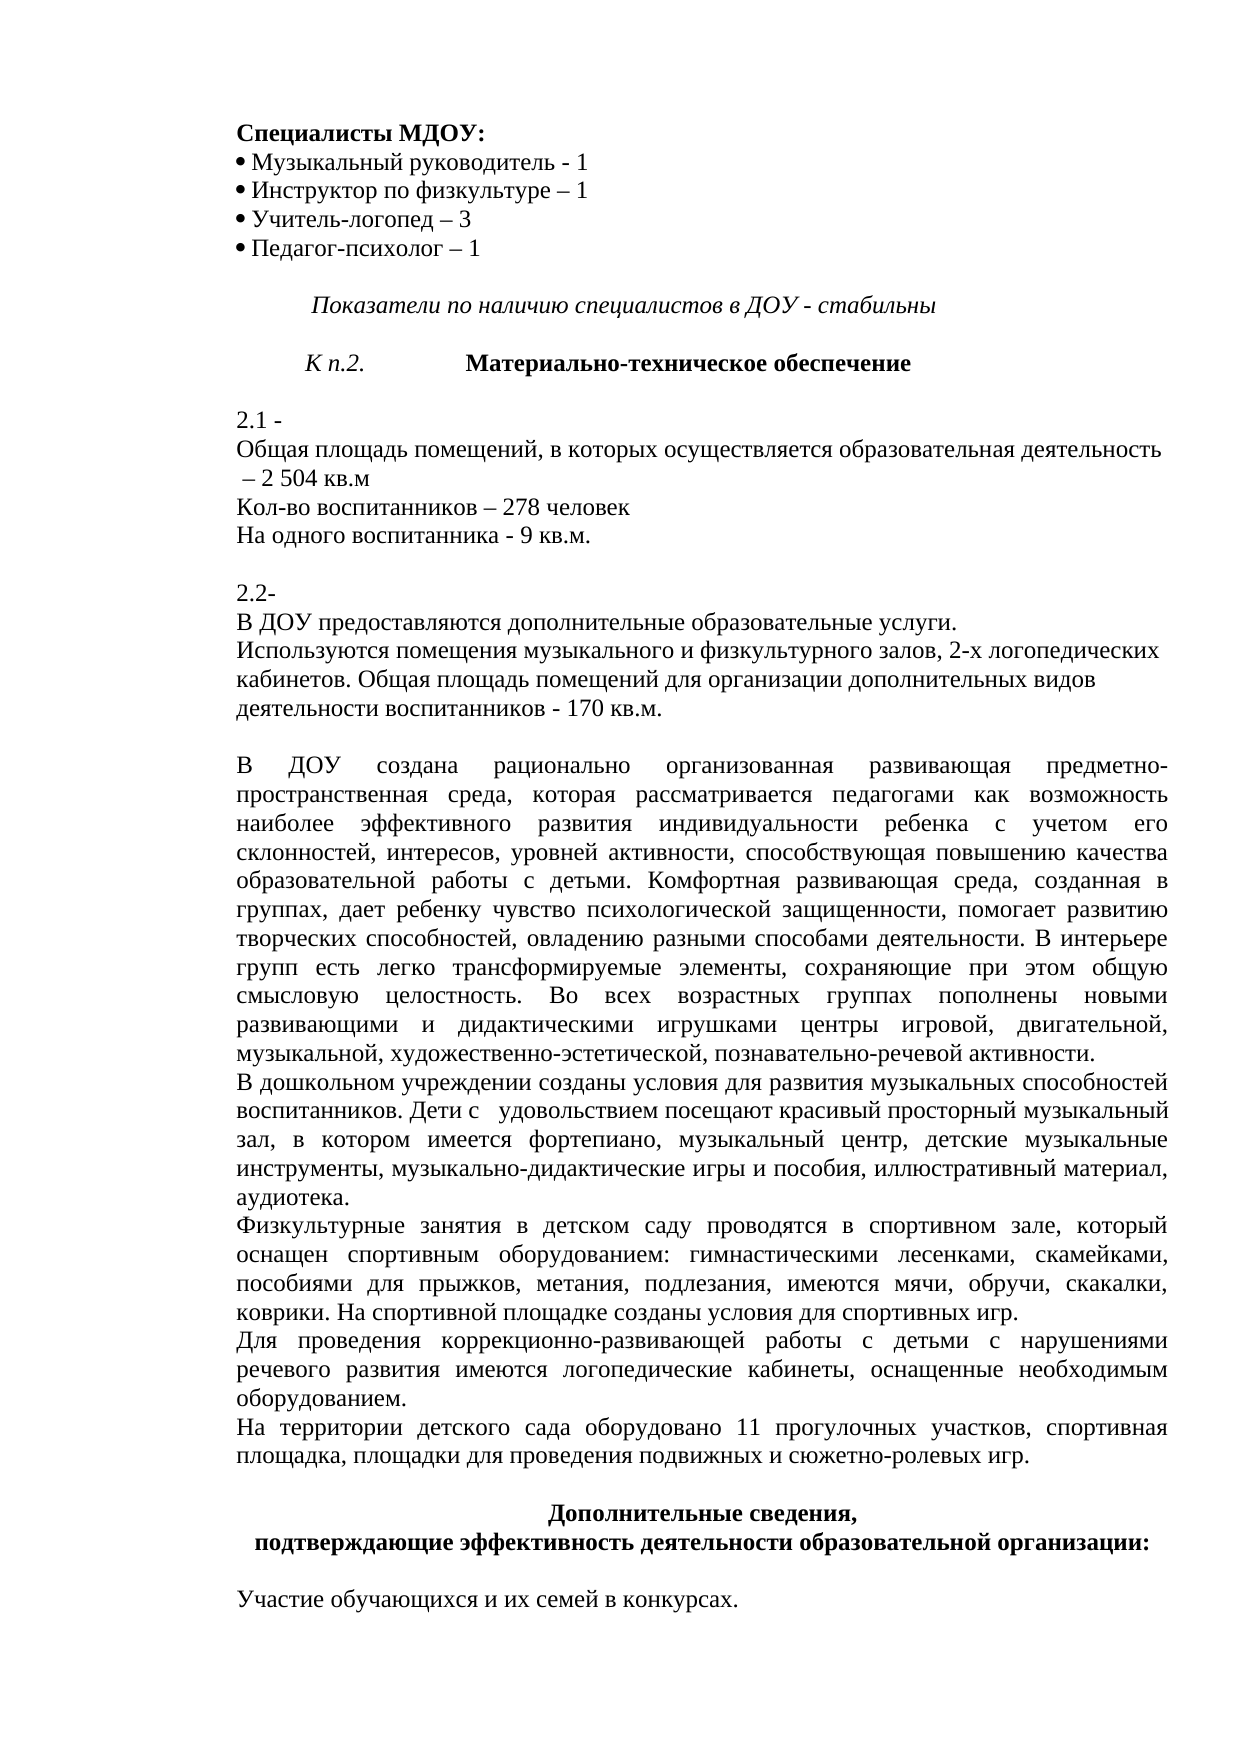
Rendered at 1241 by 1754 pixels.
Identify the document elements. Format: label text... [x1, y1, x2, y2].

list Учитель-логопед – 3 [236, 204, 1169, 233]
text На одного воспитанника - 9 кв.м. [236, 521, 1169, 549]
text 2.1 - [236, 406, 1169, 434]
text 2.2- [236, 578, 1169, 607]
text К п.2. Материально-техническое обеспечение [236, 348, 1169, 377]
text Общая площадь помещений, в которых осуществляется образовательная деятельность [236, 434, 1169, 463]
text Кол-во воспитанников – 278 человек [236, 492, 1169, 521]
list Музыкальный руководитель - 1 [236, 147, 1169, 176]
text Показатели по наличию специалистов в ДОУ - стабильны [236, 291, 1169, 319]
list Педагог-психолог – 1 [236, 233, 1169, 262]
text Специалисты МДОУ: [236, 118, 1169, 147]
text Для проведения коррекционно-развивающей работы с детьми с нарушениями речевого развития имеются логопедические кабинеты, оснащенные необходимым оборудованием. [236, 1326, 1169, 1412]
list Инструктор по физкультуре – 1 [236, 176, 1169, 204]
text В ДОУ создана рационально организованная развивающая предметно-пространственная среда, которая рассматривается педагогами как возможность наиболее эффективного развития индивидуальности ребенка с учетом его склонностей, интересов, уровней активности, способствующая повышению качества образовательной работы с детьми. Комфортная развивающая среда, созданная в группах, дает ребенку чувство психологической защищенности, помогает развитию творческих способностей, овладению разными способами деятельности. В интерьере групп есть легко трансформируемые элементы, сохраняющие при этом общую смысловую целостность. Во всех возрастных группах пополнены новыми развивающими и дидактическими игрушками центры игровой, двигательной, музыкальной, художественно-эстетической, познавательно-речевой активности. [236, 751, 1169, 1067]
text В дошкольном учреждении созданы условия для развития музыкальных способностей воспитанников. Дети с удовольствием посещают красивый просторный музыкальный зал, в котором имеется фортепиано, музыкальный центр, детские музыкальные инструменты, музыкально-дидактические игры и пособия, иллюстративный материал, аудиотека. [236, 1067, 1169, 1211]
text Используются помещения музыкального и физкультурного залов, 2-х логопедических кабинетов. Общая площадь помещений для организации дополнительных видов деятельности воспитанников - 170 кв.м. [236, 636, 1169, 722]
text Дополнительные сведения, [236, 1498, 1169, 1527]
text В ДОУ предоставляются дополнительные образовательные услуги. [236, 607, 1169, 636]
text – 2 504 кв.м [236, 463, 1169, 492]
text Участие обучающихся и их семей в конкурсах. [236, 1584, 1169, 1613]
text Физкультурные занятия в детском саду проводятся в спортивном зале, который оснащен спортивным оборудованием: гимнастическими лесенками, скамейками, пособиями для прыжков, метания, подлезания, имеются мячи, обручи, скакалки, коврики. На спортивной площадке созданы условия для спортивных игр. [236, 1211, 1169, 1326]
text подтверждающие эффективность деятельности образовательной организации: [236, 1527, 1169, 1556]
text На территории детского сада оборудовано 11 прогулочных участков, спортивная площадка, площадки для проведения подвижных и сюжетно-ролевых игр. [236, 1412, 1169, 1469]
